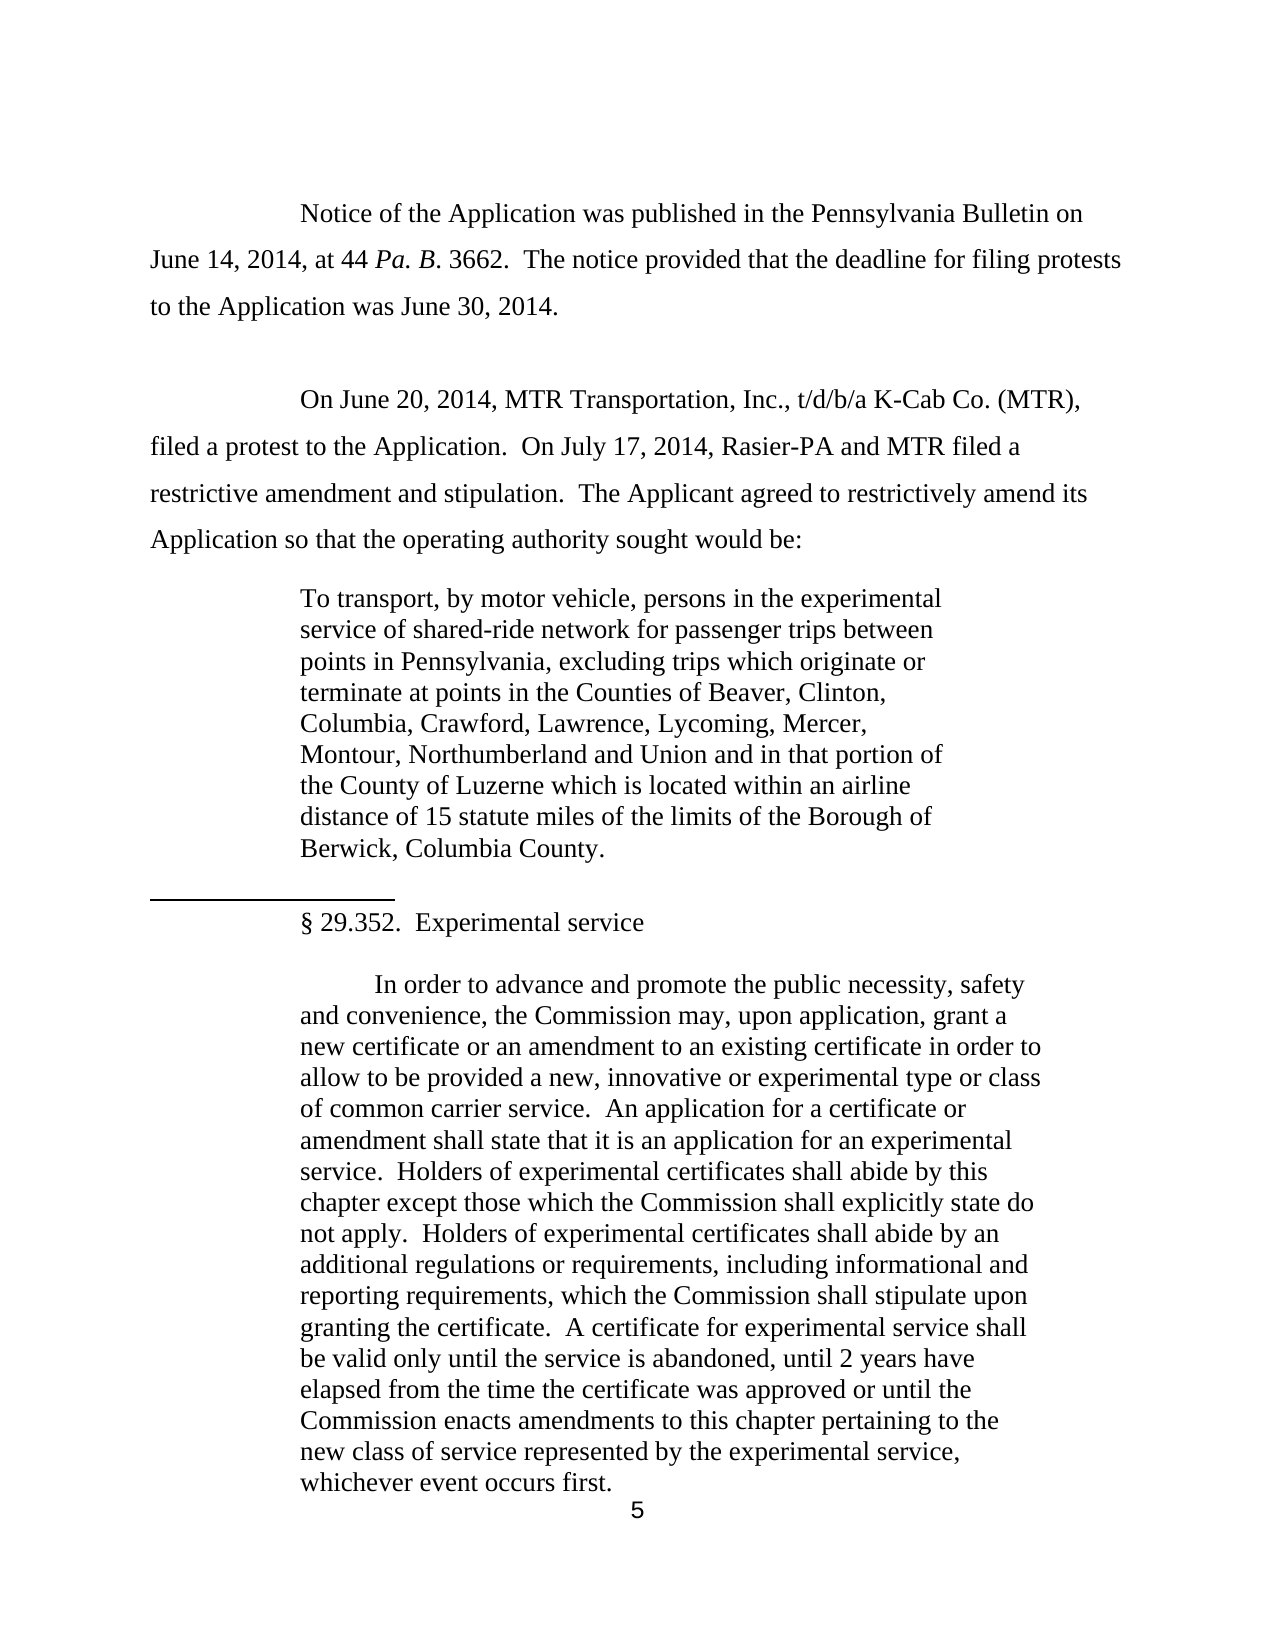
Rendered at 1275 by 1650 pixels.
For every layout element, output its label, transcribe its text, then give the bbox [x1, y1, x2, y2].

text Notice of the Application was published in the Pennsylvania Bulletin on June 14, 2014, at 44 Pa. B. 3662. The notice provided that the deadline for filing protests to the Application was June 30, 2014. [150, 197, 1125, 321]
text To transport, by motor vehicle, persons in the experimental service of shared-ride network for passenger trips between points in Pennsylvania, excluding trips which originate or terminate at points in the Counties of Beaver, Clinton, Columbia, Crawford, Lawrence, Lycoming, Mercer, Montour, Northumberland and Union and in that portion of the County of Luzerne which is located within an airline distance of 15 statute miles of the limits of the Borough of Berwick, Columbia County. [300, 582, 975, 863]
text On June 20, 2014, MTR Transportation, Inc., t/d/b/a K-Cab Co. (MTR), filed a protest to the Application. On July 17, 2014, Rasier-PA and MTR filed a restrictive amendment and stipulation. The Applicant agreed to restrictively amend its Application so that the operating authority sought would be: [150, 383, 1125, 554]
